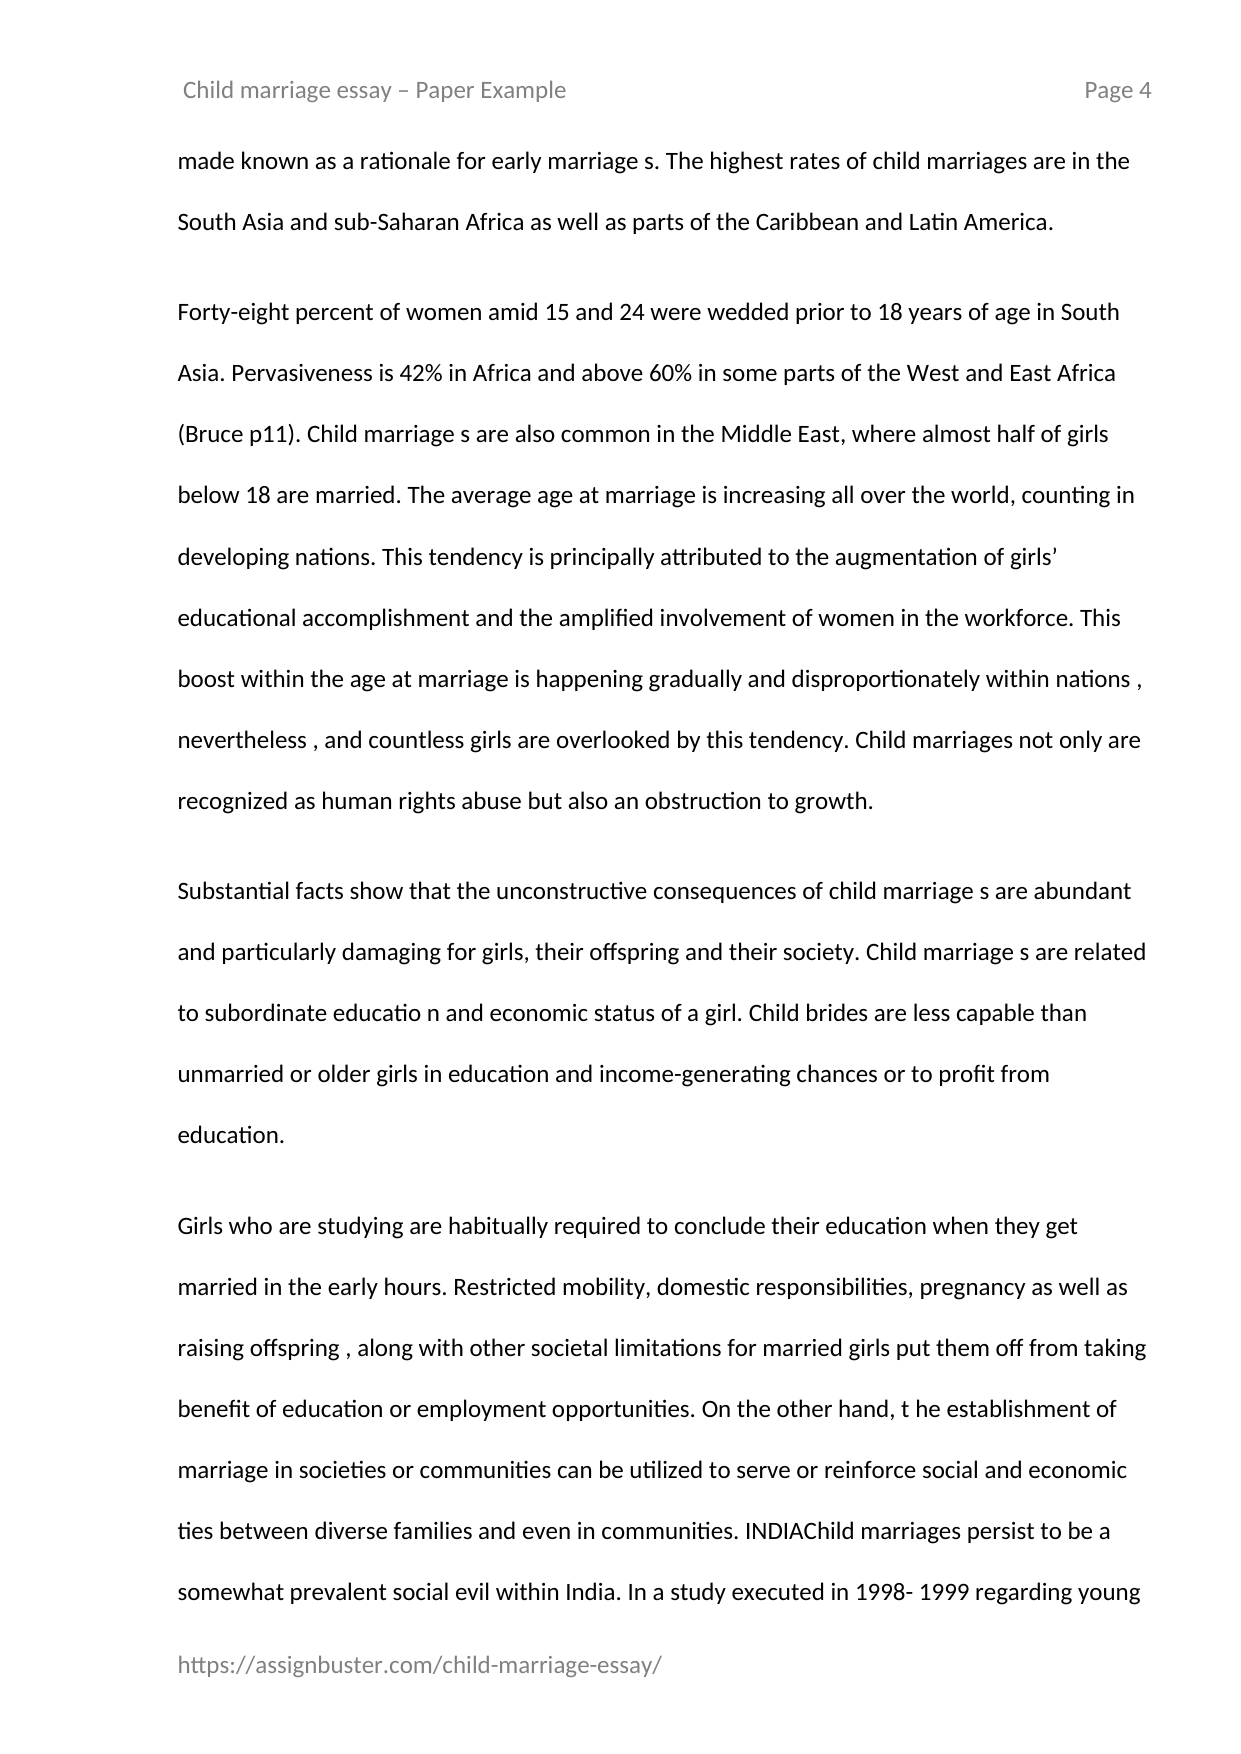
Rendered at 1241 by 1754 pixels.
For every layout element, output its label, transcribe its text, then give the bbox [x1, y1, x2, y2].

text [177, 1210, 1152, 1607]
text Forty-eight percent of women amid 15 and 24 were wedded prior to 18 years of age in South Asia. Pervasiveness is 42% in Africa and above 60% in some parts of the West and East Africa (Bruce p11). Child marriage s are also common in the Middle East, where almost half of girls below 18 are married. The average age at marriage is increasing all over the world, counting in developing nations. This tendency is principally attributed to the augmentation of girls’ educational accomplishment and the amplified involvement of women in the workforce. This boost within the age at marriage is happening gradually and disproportionately within nations , nevertheless , and countless girls are overlooked by this tendency. Child marriages not only are recognized as human rights abuse but also an obstruction to growth. [177, 297, 1152, 815]
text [177, 145, 1152, 237]
text Substantial facts show that the unconstructive consequences of child marriage s are abundant and particularly damaging for girls, their offspring and their society. Child marriage s are related to subordinate educatio n and economic status of a girl. Child brides are less capable than unmarried or older girls in education and income-generating chances or to profit from education. [177, 875, 1152, 1150]
